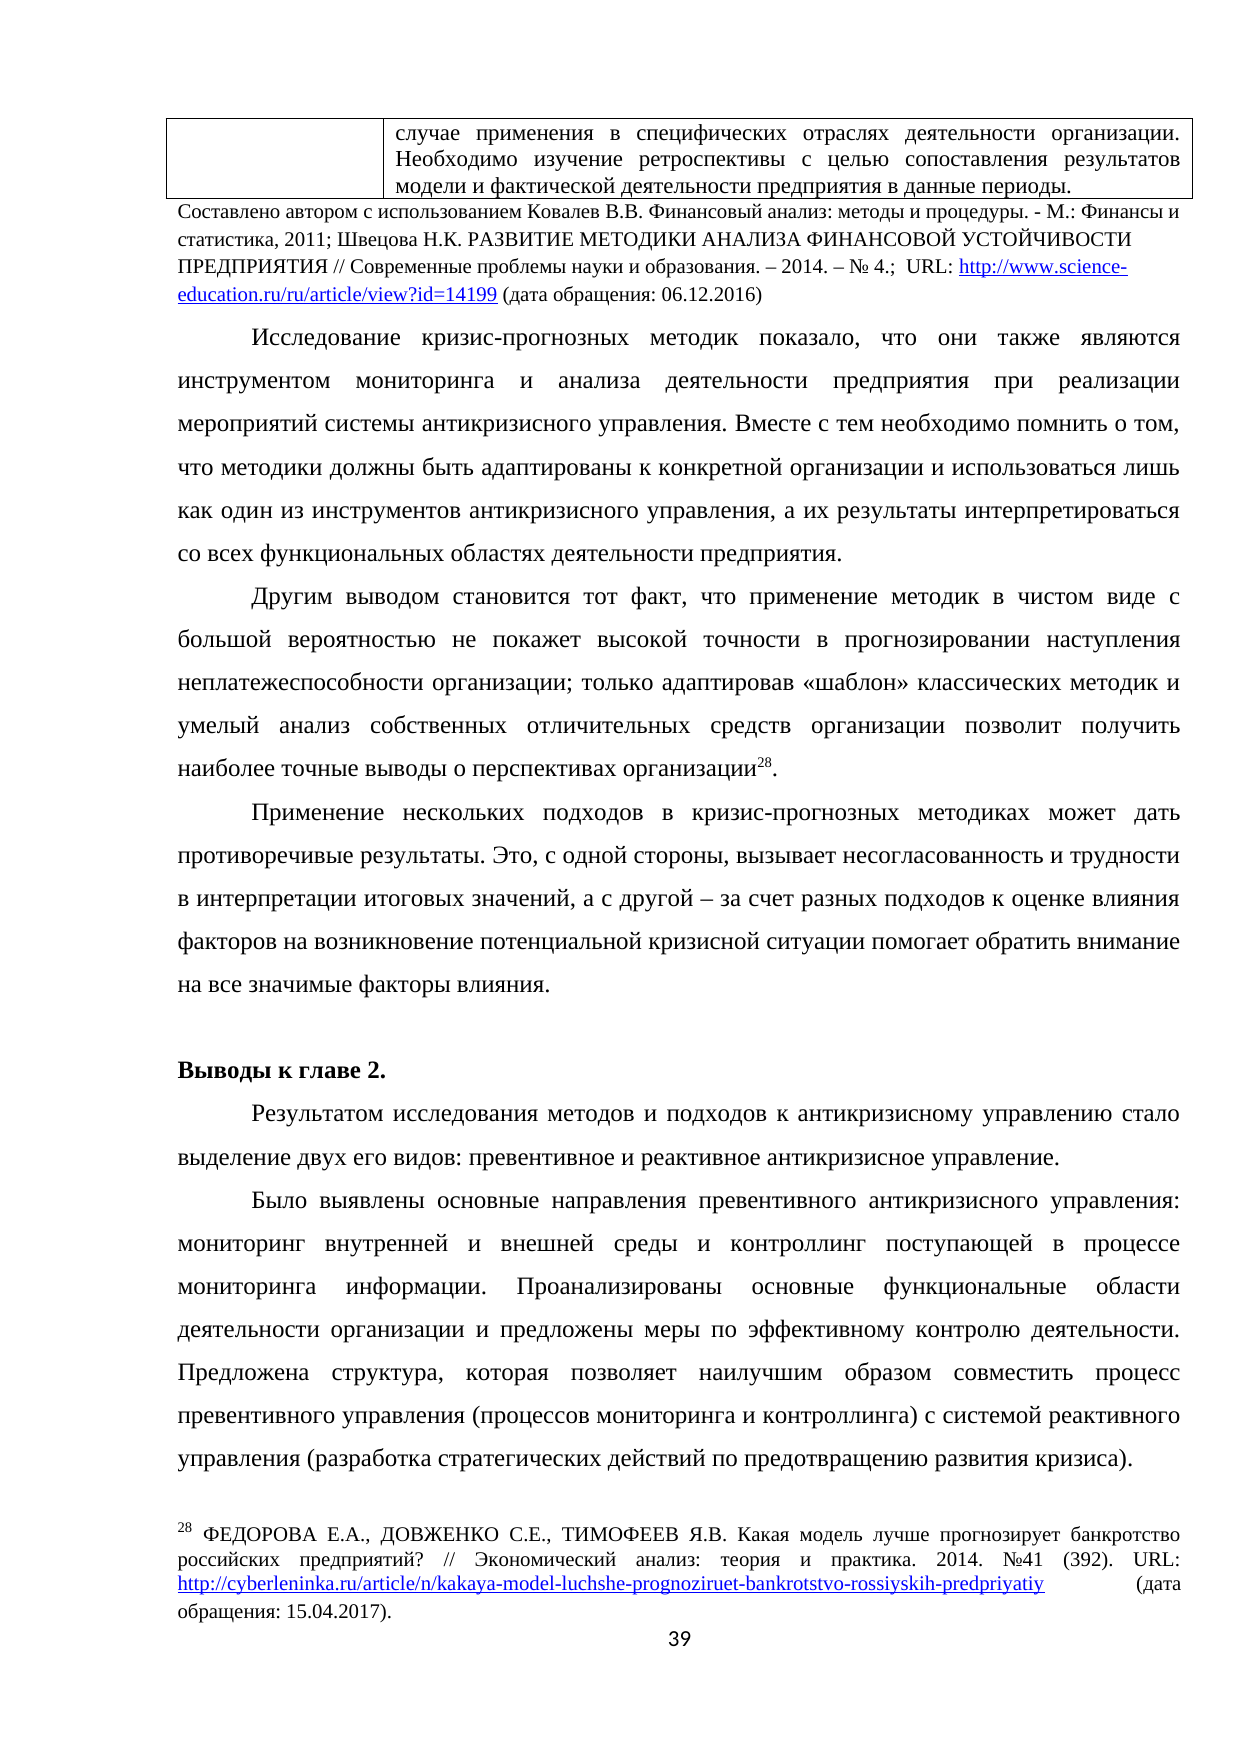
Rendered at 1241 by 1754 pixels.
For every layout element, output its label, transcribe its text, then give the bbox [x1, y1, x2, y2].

text Было выявлены основные направления превентивного антикризисного управления: мониторинг внутренней и внешней среды и контроллинг поступающей в процессе мониторинга информации. Проанализированы основные функциональные области деятельности организации и предложены меры по эффективному контролю деятельности. Предложена структура, которая позволяет наилучшим образом совместить процесс превентивного управления (процессов мониторинга и контроллинга) с системой реактивного управления (разработка стратегических действий по предотвращению развития кризиса). [177, 1185, 1181, 1472]
text Исследование кризис-прогнозных методик показало, что они также являются инструментом мониторинга и анализа деятельности предприятия при реализации мероприятий системы антикризисного управления. Вместе с тем необходимо помнить о том, что методики должны быть адаптированы к конкретной организации и использоваться лишь как один из инструментов антикризисного управления, а их результаты интерпретироваться со всех функциональных областях деятельности предприятия. [177, 322, 1181, 567]
text Результатом исследования методов и подходов к антикризисному управлению стало выделение двух его видов: превентивное и реактивное антикризисное управление. [177, 1098, 1181, 1170]
text Другим выводом становится тот факт, что применение методик в чистом виде с большой вероятностью не покажет высокой точности в прогнозировании наступления неплатежеспособности организации; только адаптировав «шаблон» классических методик и умелый анализ собственных отличительных средств организации позволит получить наиболее точные выводы о перспективах организации. [177, 581, 1181, 782]
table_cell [384, 119, 1192, 198]
text Составлено автором с использованием Ковалев В.В. Финансовый анализ: методы и процедуры. - М.: Финансы и статистика, 2011; Швецова Н.К. РАЗВИТИЕ МЕТОДИКИ АНАЛИЗА ФИНАНСОВОЙ УСТОЙЧИВОСТИ ПРЕДПРИЯТИЯ // Современные проблемы науки и образования. – 2014. – № 4.; URL: http://www.science-education.ru/ru/article/view?id=14199 (дата обращения: 06.12.2016) [177, 199, 1181, 306]
text Применение нескольких подходов в кризис-прогнозных методиках может дать противоречивые результаты. Это, с одной стороны, вызывает несогласованность и трудности в интерпретации итоговых значений, а с другой – за счет разных подходов к оценке влияния факторов на возникновение потенциальной кризисной ситуации помогает обратить внимание на все значимые факторы влияния. [177, 797, 1181, 998]
text Выводы к главе 2. [177, 1055, 1181, 1084]
